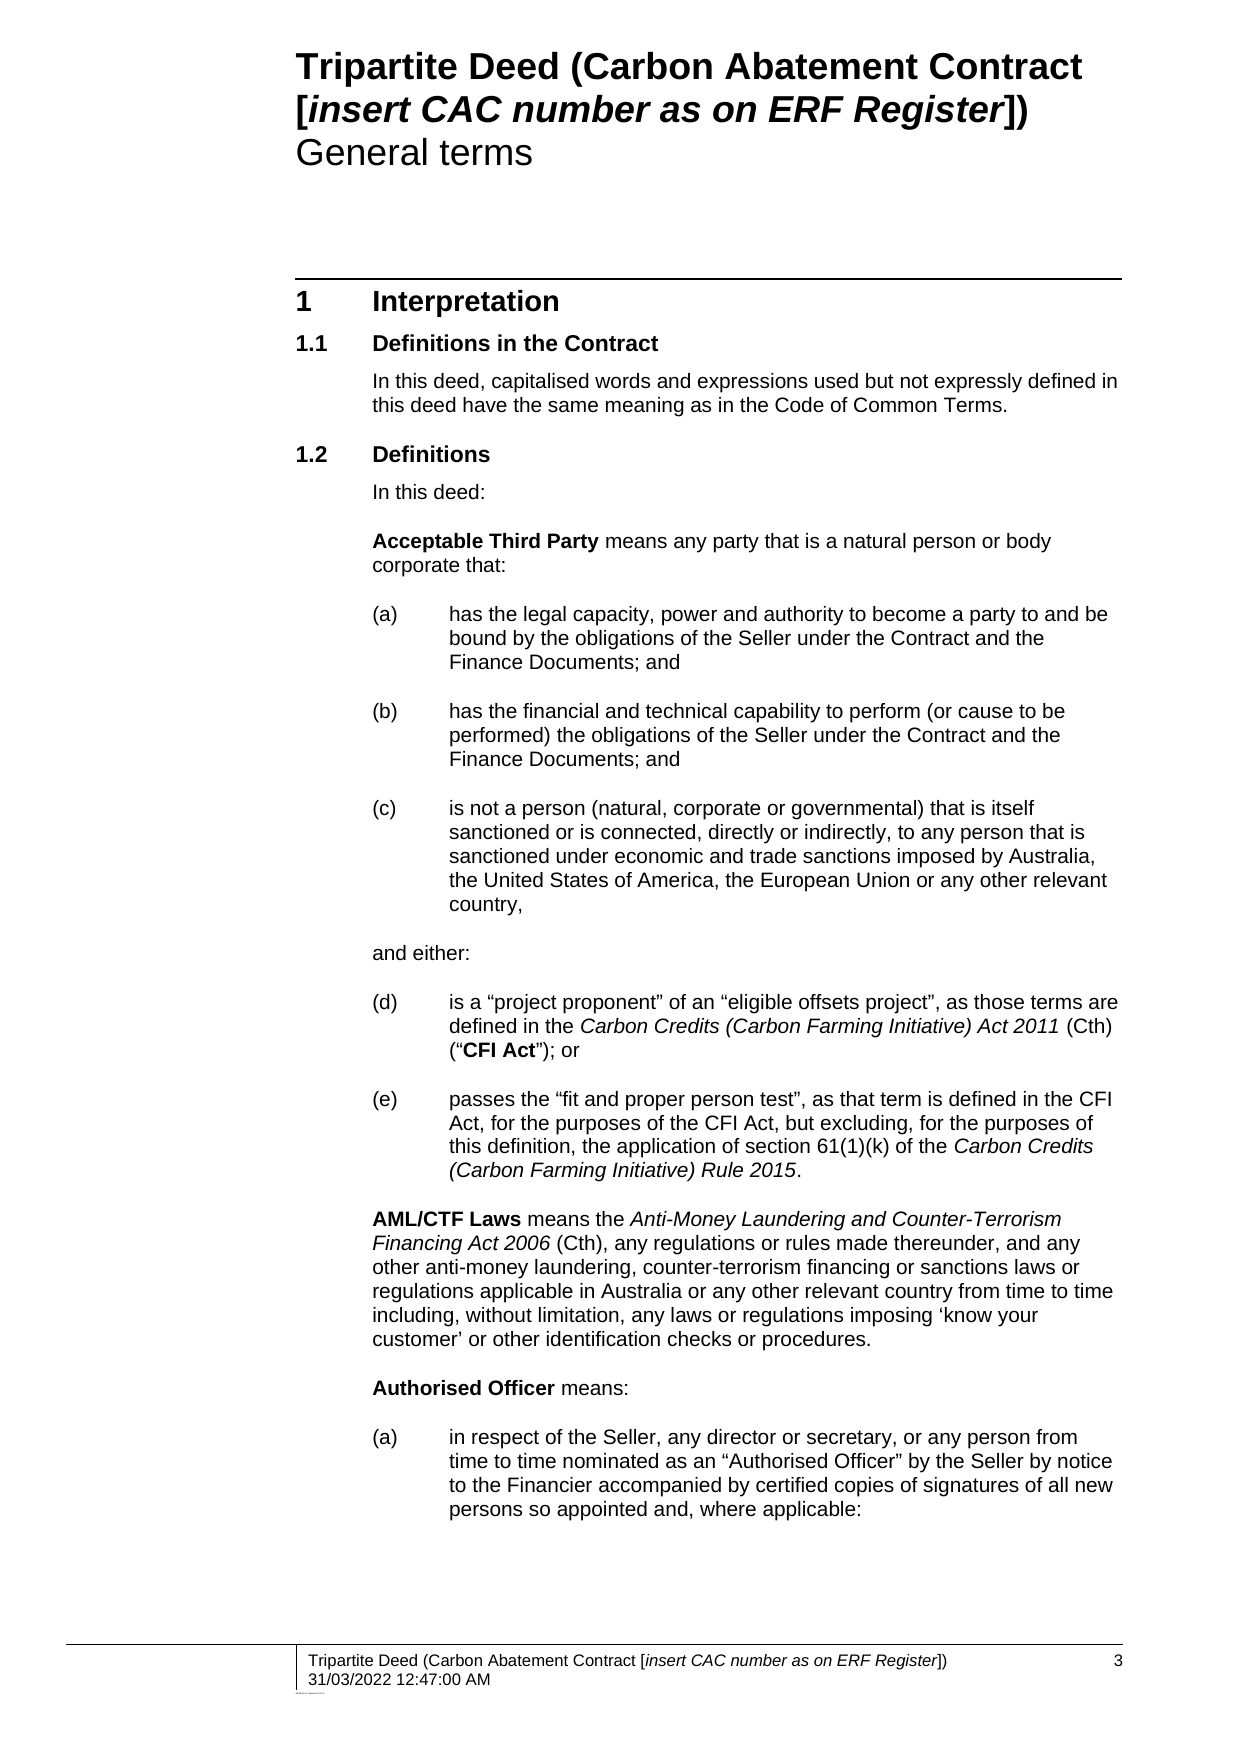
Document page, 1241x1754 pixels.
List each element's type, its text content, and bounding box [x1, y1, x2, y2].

subtitle and either: [372, 941, 1122, 964]
text In this deed: [372, 480, 1122, 504]
subtitle Definitions [295, 441, 1122, 468]
subtitle Authorised Officer means: [372, 1376, 1122, 1400]
subtitle in respect of the Seller, any director or secretary, or any person from time to time nominated as an “Authorised Officer” by the Seller by notice to the Financier accompanied by certified copies of signatures of all new persons so appointed and, where applicable: [372, 1425, 1122, 1521]
text General terms [295, 131, 1122, 174]
subtitle passes the “fit and proper person test”, as that term is defined in the CFI Act, for the purposes of the CFI Act, but excluding, for the purposes of this definition, the application of section 61(1)(k) of the Carbon Credits (Carbon Farming Initiative) Rule 2015. [372, 1086, 1122, 1182]
subtitle has the financial and technical capability to perform (or cause to be performed) the obligations of the Seller under the Contract and the Finance Documents; and [372, 699, 1122, 771]
subtitle is not a person (natural, corporate or governmental) that is itself sanctioned or is connected, directly or indirectly, to any person that is sanctioned under economic and trade sanctions imposed by Australia, the United States of America, the European Union or any other relevant country, [372, 796, 1122, 916]
text In this deed, capitalised words and expressions used but not expressly defined in this deed have the same meaning as in the Code of Common Terms. [372, 368, 1122, 416]
subtitle is a “project proponent” of an “eligible offsets project”, as those terms are defined in the Carbon Credits (Carbon Farming Initiative) Act 2011 (Cth) (“CFI Act”); or [372, 989, 1122, 1061]
subtitle Interpretation [295, 280, 1122, 317]
subtitle has the legal capacity, power and authority to become a party to and be bound by the obligations of the Seller under the Contract and the Finance Documents; and [372, 602, 1122, 674]
subtitle Definitions in the Contract [295, 329, 1122, 356]
subtitle AML/CTF Laws means the Anti-Money Laundering and Counter-Terrorism Financing Act 2006 (Cth), any regulations or rules made thereunder, and any other anti-money laundering, counter-terrorism financing or sanctions laws or regulations applicable in Australia or any other relevant country from time to time including, without limitation, any laws or regulations imposing ‘know your customer’ or other identification checks or procedures. [372, 1207, 1122, 1351]
text Acceptable Third Party means any party that is a natural person or body corporate that: [372, 529, 1122, 577]
